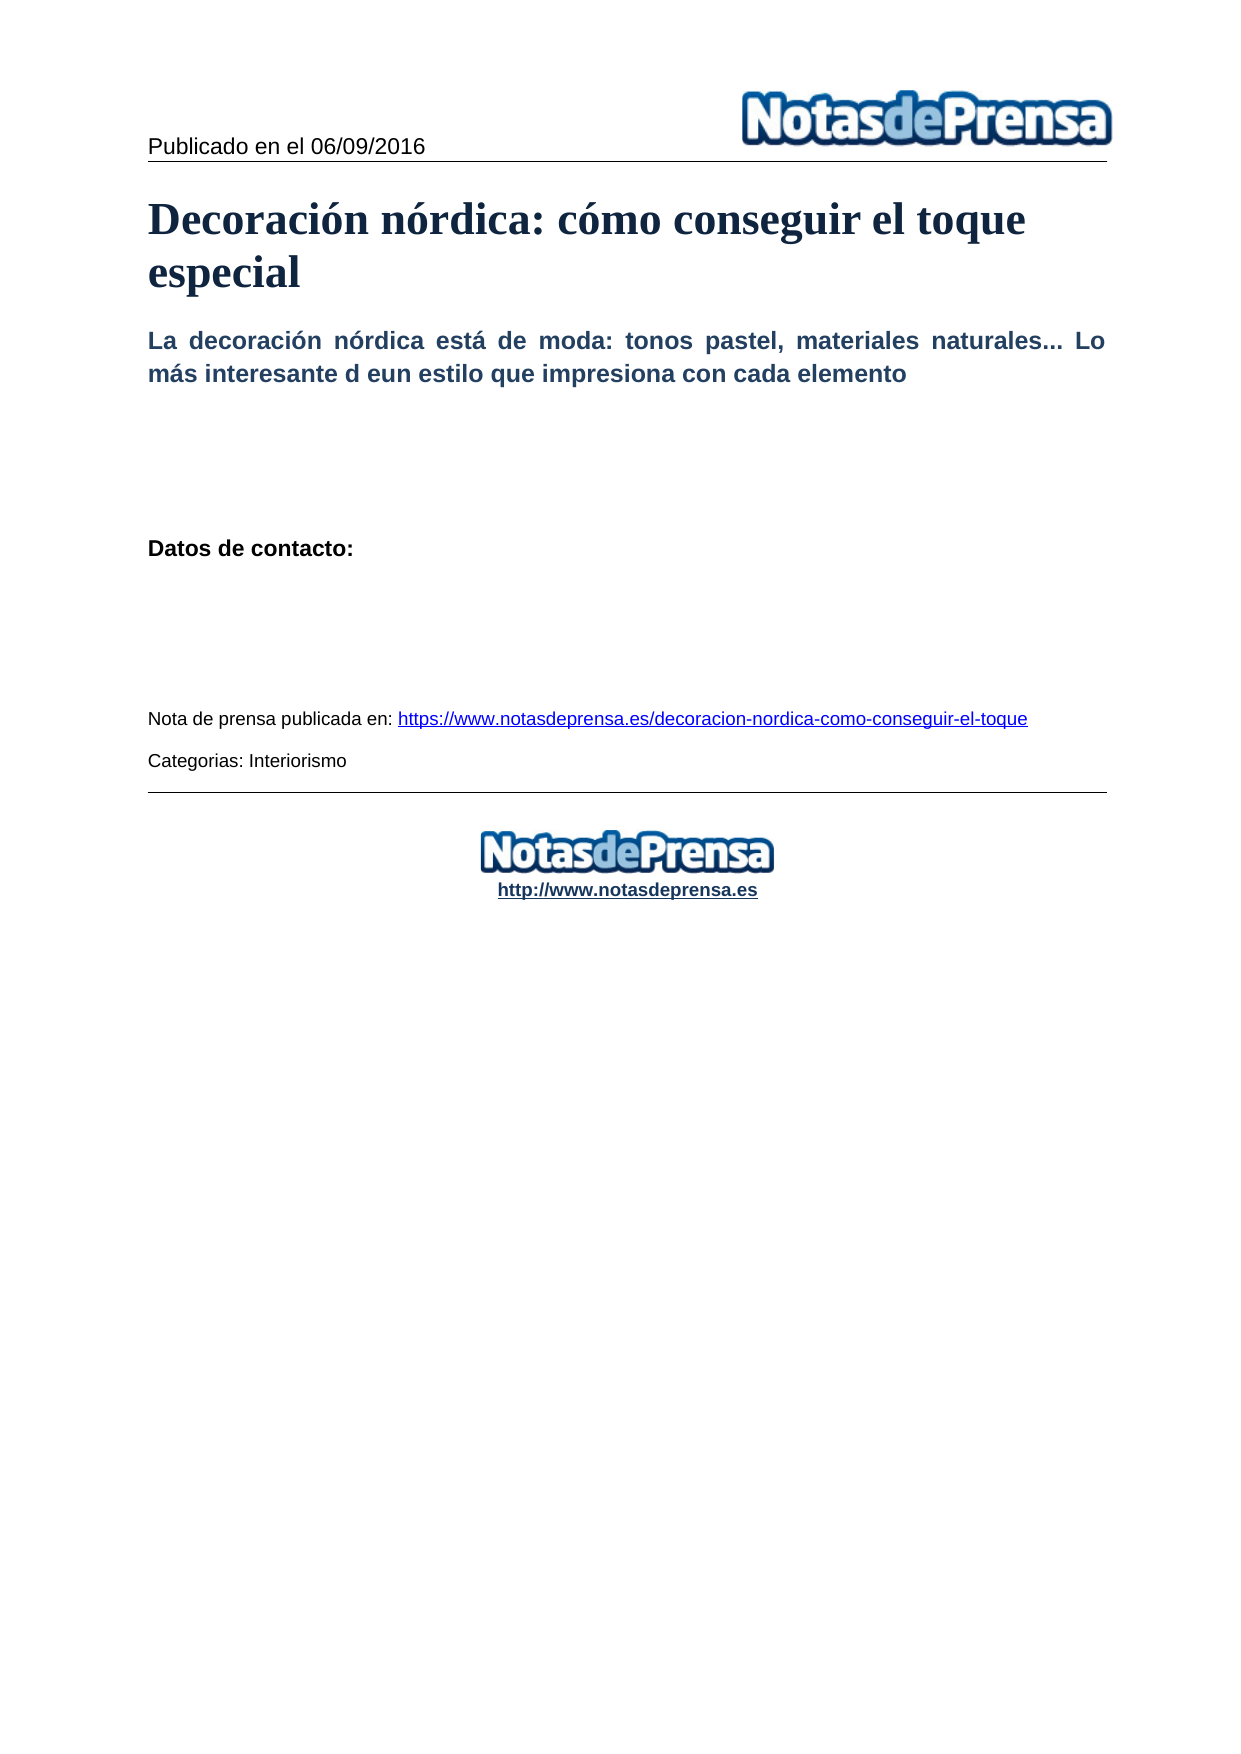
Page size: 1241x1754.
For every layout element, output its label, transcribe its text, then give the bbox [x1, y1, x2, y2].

subtitle La decoración nórdica está de moda: tonos pastel, materiales naturales... Lo más interesante d eun estilo que impresiona con cada elemento [148, 326, 1107, 388]
subtitle Decoración nórdica: cómo conseguir el toque especial [148, 192, 1107, 297]
text Nota de prensa publicada en: https://www.notasdeprensa.es/decoracion-nordica-como-conseguir-el-toque [148, 707, 1107, 729]
picture [742, 90, 1113, 148]
text Publicado en el 06/09/2016 [148, 133, 1107, 161]
text http://www.notasdeprensa.es [148, 879, 1107, 901]
text Datos de contacto: [148, 535, 1107, 562]
picture [480, 829, 775, 875]
text Categorias: Interiorismo [148, 750, 1107, 771]
